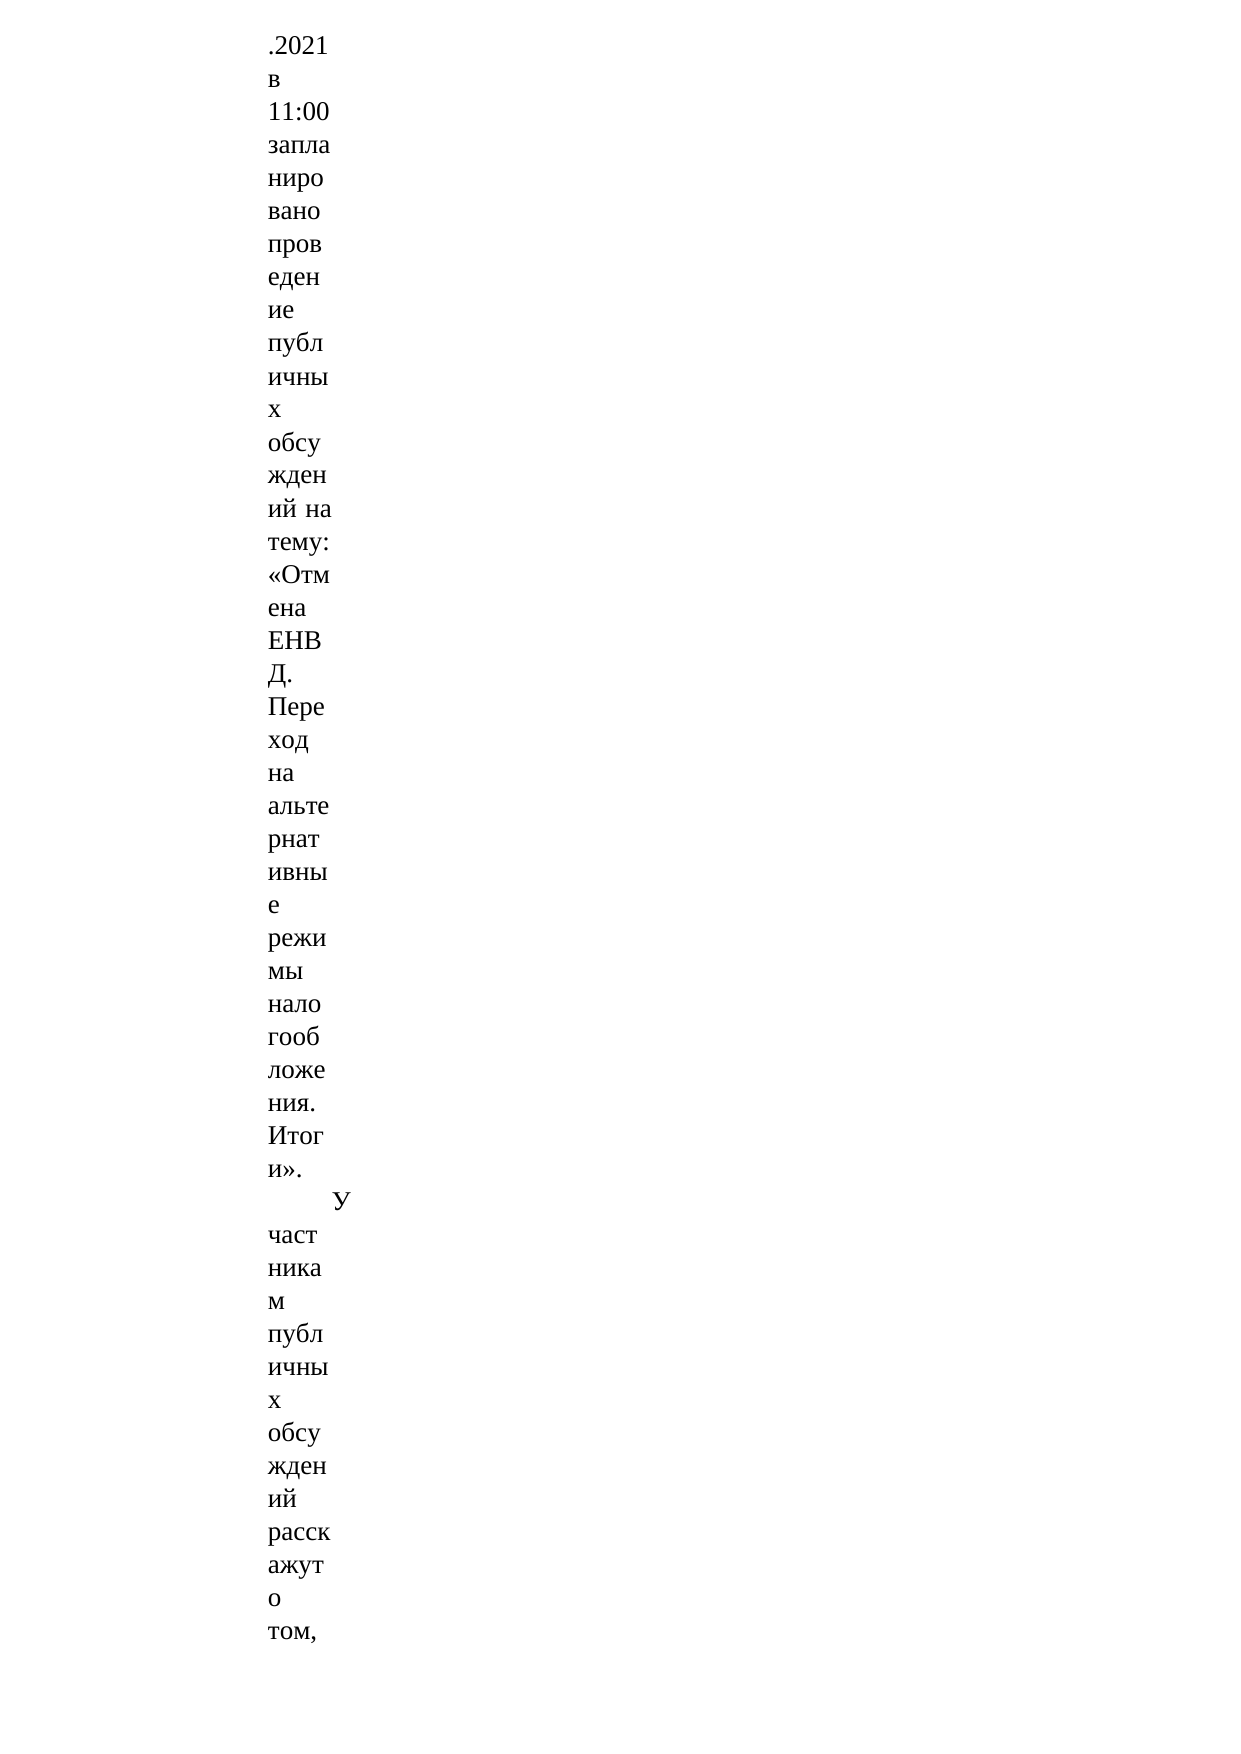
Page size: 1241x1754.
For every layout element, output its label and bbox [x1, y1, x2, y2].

text [268, 28, 332, 1184]
text [268, 1184, 332, 1646]
